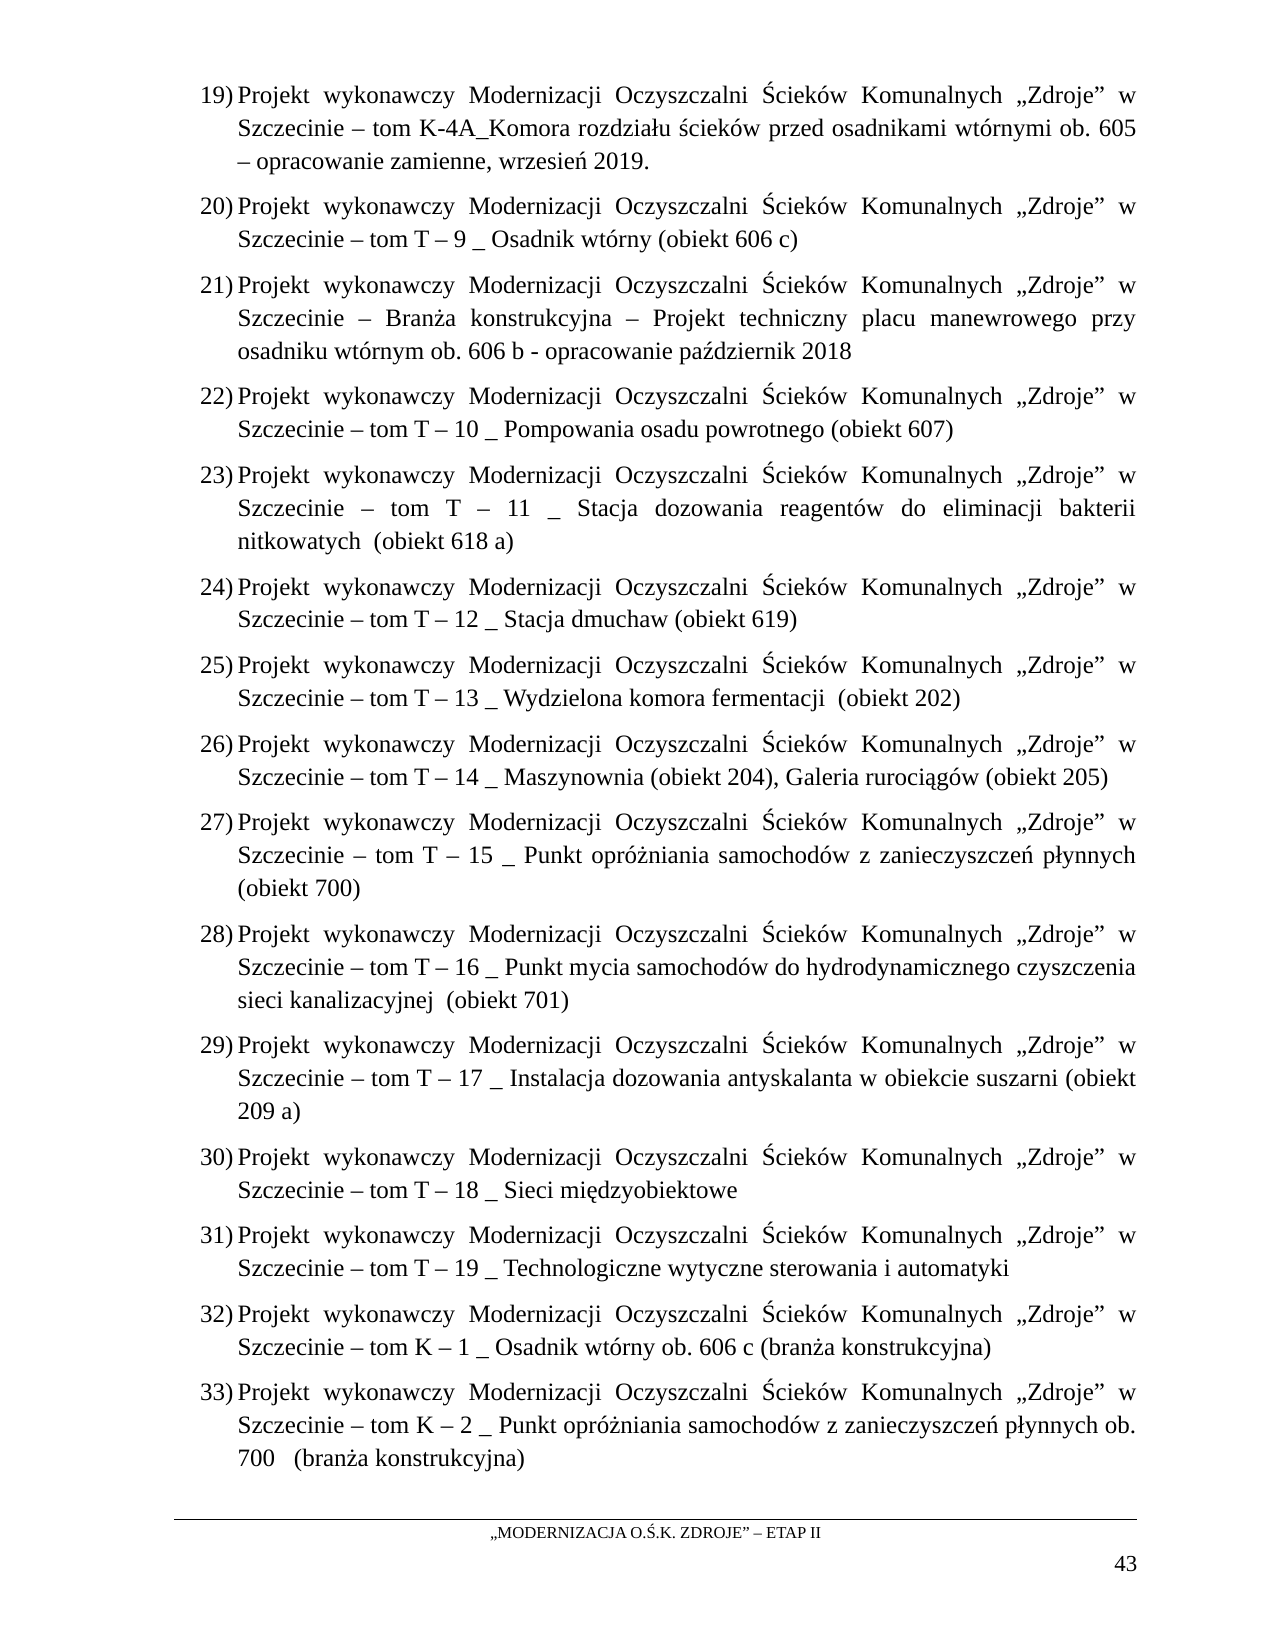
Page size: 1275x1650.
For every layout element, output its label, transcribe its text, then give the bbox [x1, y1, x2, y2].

list Projekt wykonawczy Modernizacji Oczyszczalni Ścieków Komunalnych „Zdroje” w Szczecinie – Branża konstrukcyjna – Projekt techniczny placu manewrowego przy osadniku wtórnym ob. 606 b - opracowanie październik 2018 [200, 270, 1137, 365]
list Projekt wykonawczy Modernizacji Oczyszczalni Ścieków Komunalnych „Zdroje” w Szczecinie – tom T – 14 _ Maszynownia (obiekt 204), Galeria rurociągów (obiekt 205) [200, 729, 1137, 790]
list Projekt wykonawczy Modernizacji Oczyszczalni Ścieków Komunalnych „Zdroje” w Szczecinie – tom T – 15 _ Punkt opróżniania samochodów z zanieczyszczeń płynnych (obiekt 700) [200, 807, 1137, 902]
list Projekt wykonawczy Modernizacji Oczyszczalni Ścieków Komunalnych „Zdroje” w Szczecinie – tom T – 18 _ Sieci międzyobiektowe [200, 1142, 1137, 1204]
list Projekt wykonawczy Modernizacji Oczyszczalni Ścieków Komunalnych „Zdroje” w Szczecinie – tom T – 10 _ Pompowania osadu powrotnego (obiekt 607) [200, 381, 1137, 443]
list Projekt wykonawczy Modernizacji Oczyszczalni Ścieków Komunalnych „Zdroje” w Szczecinie – tom K-4A_Komora rozdziału ścieków przed osadnikami wtórnymi ob. 605 – opracowanie zamienne, wrzesień 2019. [200, 80, 1137, 174]
list Projekt wykonawczy Modernizacji Oczyszczalni Ścieków Komunalnych „Zdroje” w Szczecinie – tom T – 13 _ Wydzielona komora fermentacji (obiekt 202) [200, 650, 1137, 712]
list Projekt wykonawczy Modernizacji Oczyszczalni Ścieków Komunalnych „Zdroje” w Szczecinie – tom K – 1 _ Osadnik wtórny ob. 606 c (branża konstrukcyjna) [200, 1299, 1137, 1361]
list Projekt wykonawczy Modernizacji Oczyszczalni Ścieków Komunalnych „Zdroje” w Szczecinie – tom T – 16 _ Punkt mycia samochodów do hydrodynamicznego czyszczenia sieci kanalizacyjnej (obiekt 701) [200, 919, 1137, 1013]
list Projekt wykonawczy Modernizacji Oczyszczalni Ścieków Komunalnych „Zdroje” w Szczecinie – tom T – 9 _ Osadnik wtórny (obiekt 606 c) [200, 191, 1137, 253]
list Projekt wykonawczy Modernizacji Oczyszczalni Ścieków Komunalnych „Zdroje” w Szczecinie – tom T – 11 _ Stacja dozowania reagentów do eliminacji bakterii nitkowatych (obiekt 618 a) [200, 460, 1137, 555]
list Projekt wykonawczy Modernizacji Oczyszczalni Ścieków Komunalnych „Zdroje” w Szczecinie – tom K – 2 _ Punkt opróżniania samochodów z zanieczyszczeń płynnych ob. 700 (branża konstrukcyjna) [200, 1377, 1137, 1472]
list Projekt wykonawczy Modernizacji Oczyszczalni Ścieków Komunalnych „Zdroje” w Szczecinie – tom T – 19 _ Technologiczne wytyczne sterowania i automatyki [200, 1220, 1137, 1282]
list Projekt wykonawczy Modernizacji Oczyszczalni Ścieków Komunalnych „Zdroje” w Szczecinie – tom T – 12 _ Stacja dmuchaw (obiekt 619) [200, 572, 1137, 633]
list Projekt wykonawczy Modernizacji Oczyszczalni Ścieków Komunalnych „Zdroje” w Szczecinie – tom T – 17 _ Instalacja dozowania antyskalanta w obiekcie suszarni (obiekt 209 a) [200, 1030, 1137, 1125]
